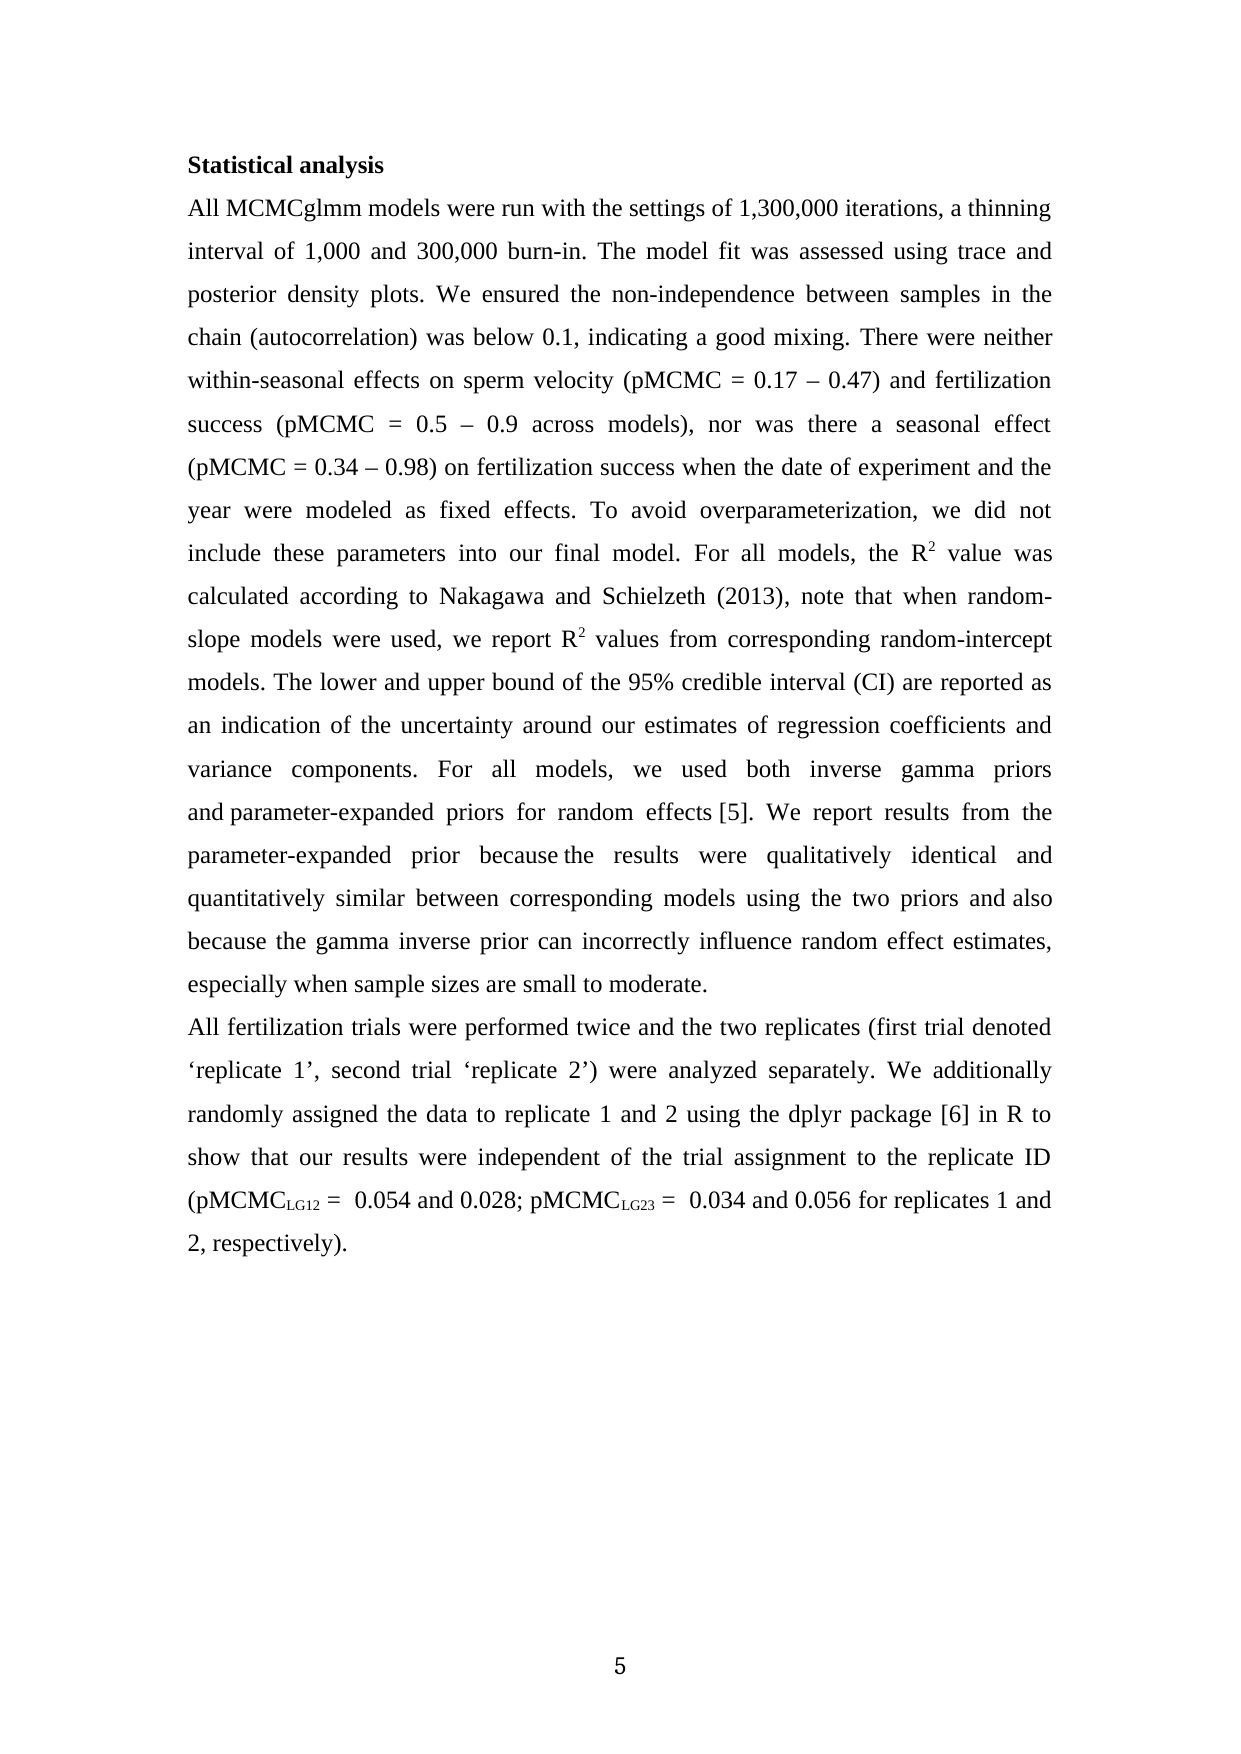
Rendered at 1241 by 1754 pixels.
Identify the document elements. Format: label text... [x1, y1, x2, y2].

text Statistical analysis [187, 150, 1053, 179]
text All MCMCglmm models were run with the settings of 1,300,000 iterations, a thinning interval of 1,000 and 300,000 burn-in. The model fit was assessed using trace and posterior density plots. We ensured the non-independence between samples in the chain (autocorrelation) was below 0.1, indicating a good mixing. There were neither within-seasonal effects on sperm velocity (pMCMC = 0.17 – 0.47) and fertilization success (pMCMC = 0.5 – 0.9 across models), nor was there a seasonal effect (pMCMC = 0.34 – 0.98) on fertilization success when the date of experiment and the year were modeled as fixed effects. To avoid overparameterization, we did not include these parameters into our final model. For all models, the R2 value was calculated according to Nakagawa and Schielzeth (2013), note that when random-slope models were used, we report R2 values from corresponding random-intercept models. The lower and upper bound of the 95% credible interval (CI) are reported as an indication of the uncertainty around our estimates of regression coefficients and variance components. For all models, we used both inverse gamma priors and parameter-expanded priors for random effects [5]. We report results from the parameter-expanded prior because the results were qualitatively identical and quantitatively similar between corresponding models using the two priors and also because the gamma inverse prior can incorrectly influence random effect estimates, especially when sample sizes are small to moderate. [187, 193, 1053, 998]
text All fertilization trials were performed twice and the two replicates (first trial denoted ‘replicate 1’, second trial ‘replicate 2’) were analyzed separately. We additionally randomly assigned the data to replicate 1 and 2 using the dplyr package [6] in R to show that our results were independent of the trial assignment to the replicate ID (pMCMCLG12 = 0.054 and 0.028; pMCMCLG23 = 0.034 and 0.056 for replicates 1 and 2, respectively). [187, 1012, 1053, 1257]
